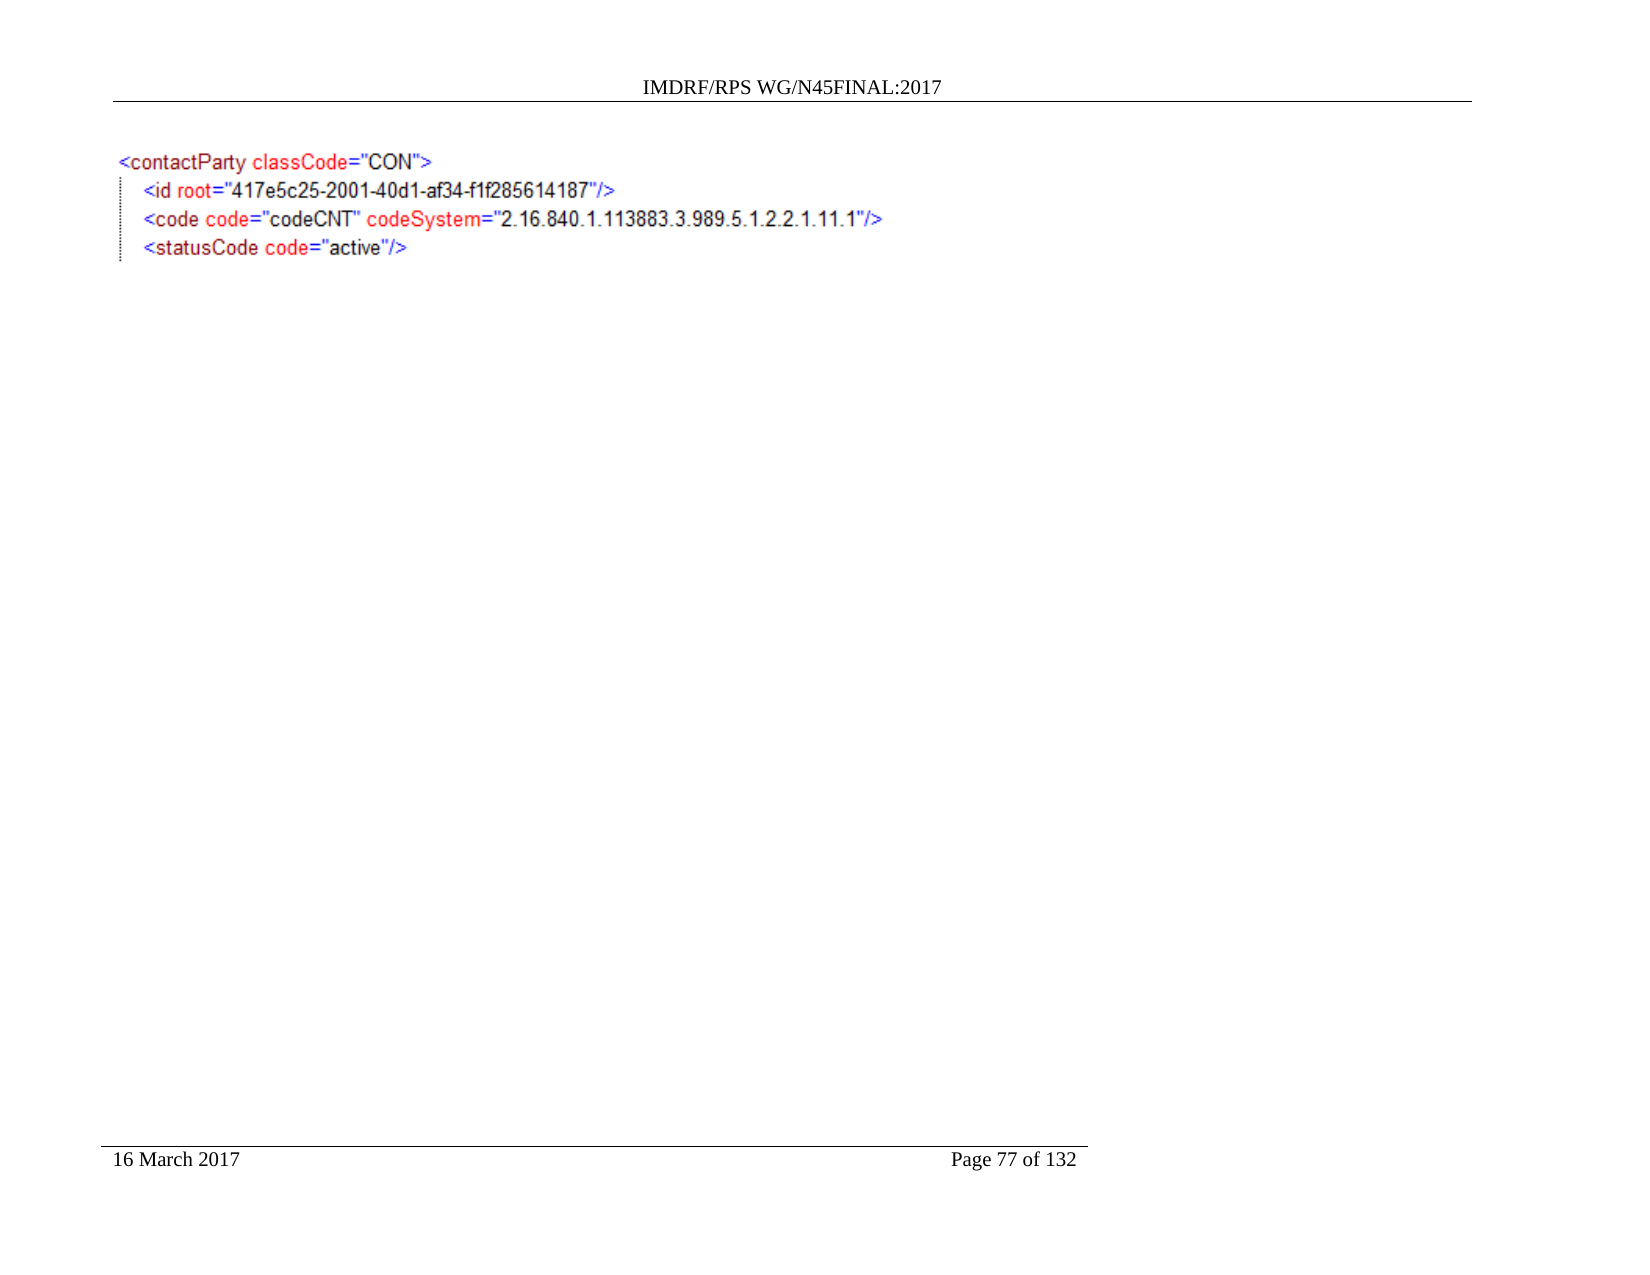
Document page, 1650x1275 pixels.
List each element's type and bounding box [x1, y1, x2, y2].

picture [112, 150, 905, 263]
